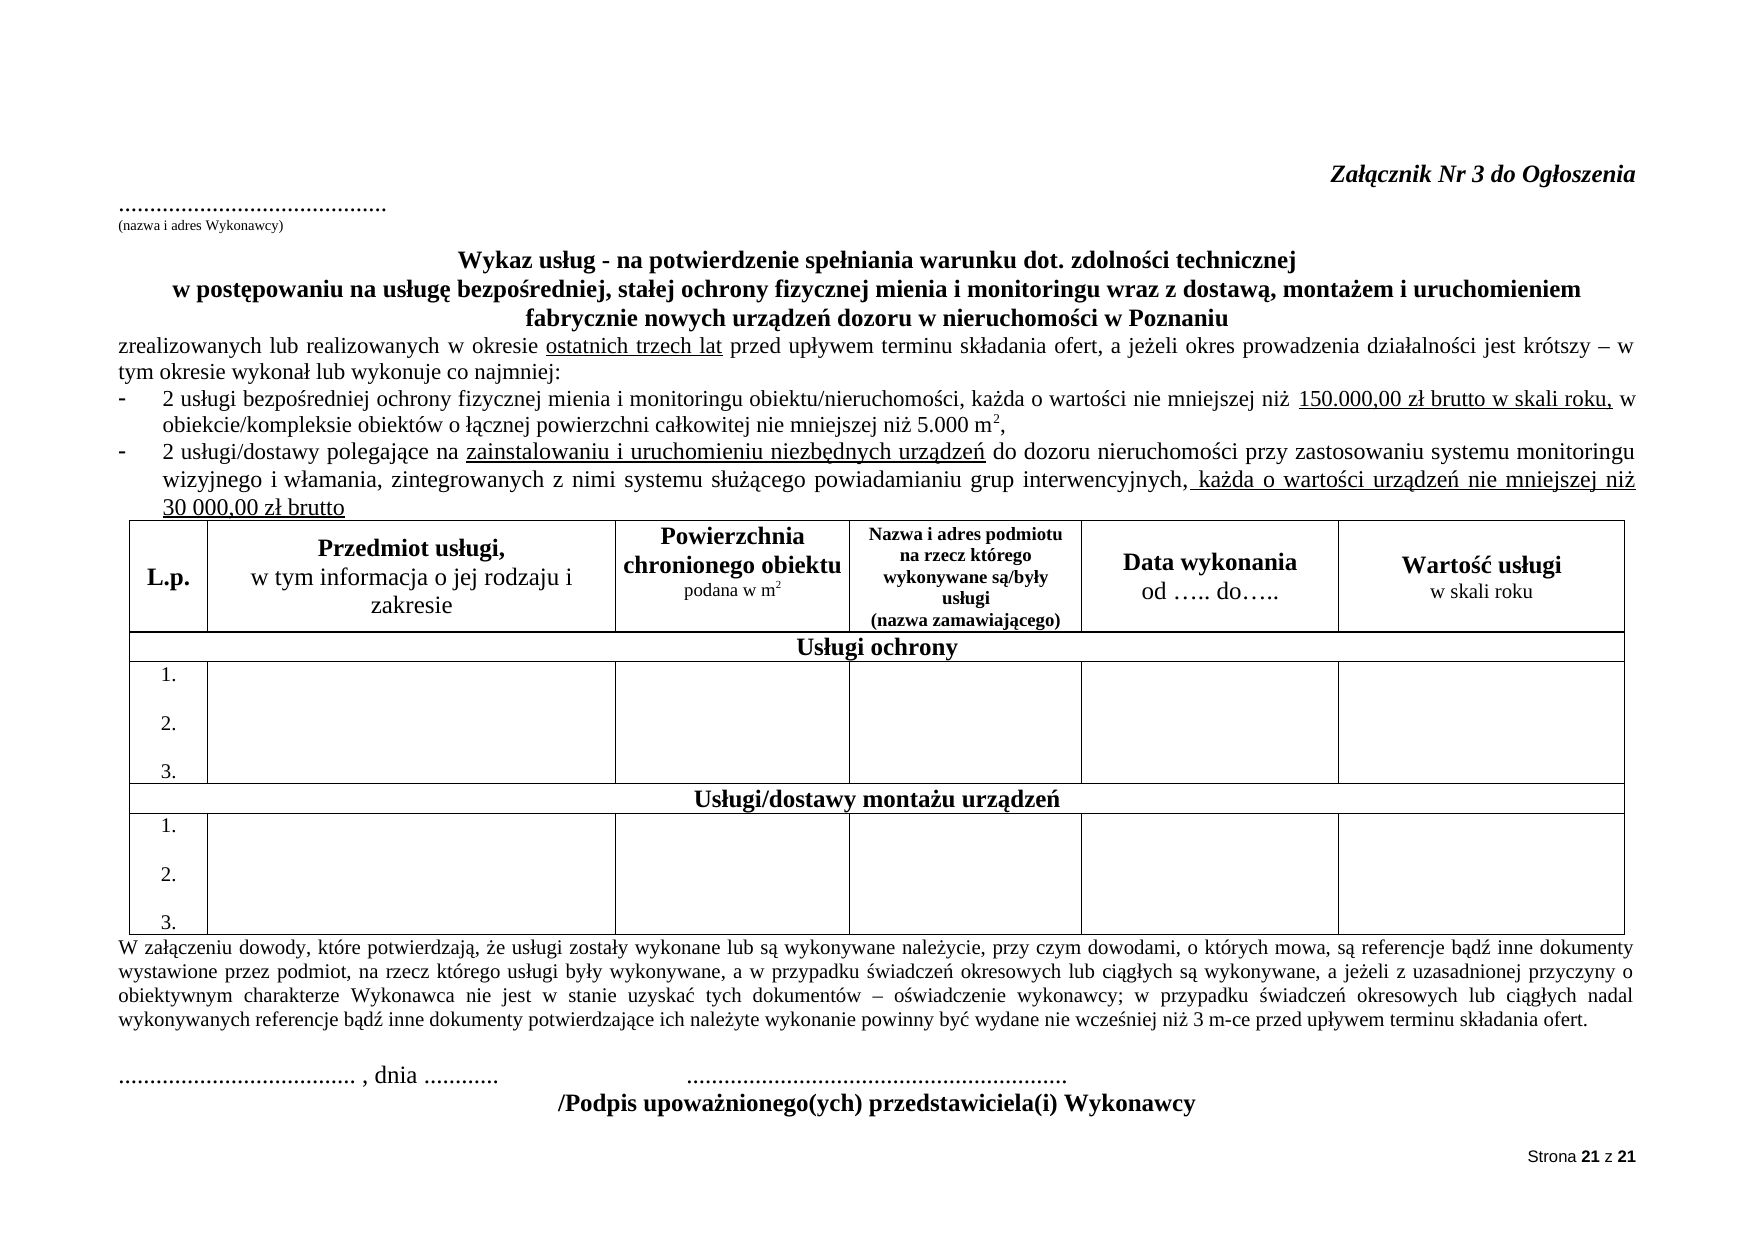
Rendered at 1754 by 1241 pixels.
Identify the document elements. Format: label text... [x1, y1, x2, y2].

text w postępowaniu na usługę bezpośredniej, stałej ochrony fizycznej mienia i monitoringu wraz z dostawą, montażem i uruchomieniem fabrycznie nowych urządzeń dozoru w nieruchomości w Poznaniu [118, 274, 1636, 332]
text zrealizowanych lub realizowanych w okresie ostatnich trzech lat przed upływem terminu składania ofert, a jeżeli okres prowadzenia działalności jest krótszy – w tym okresie wykonał lub wykonuje co najmniej: [118, 332, 1636, 384]
text /Podpis upoważnionego(ych) przedstawiciela(i) Wykonawcy [118, 1088, 1636, 1117]
table_cell [850, 662, 1081, 783]
table_cell [1339, 814, 1624, 934]
table_cell 1. 2. 3. [130, 814, 207, 934]
table_cell [208, 814, 615, 934]
text Wykaz usług - na potwierdzenie spełniania warunku dot. zdolności technicznej [118, 246, 1636, 274]
table_header Wartość usługi w skali roku [1339, 521, 1624, 631]
table_header Nazwa i adres podmiotu na rzecz którego wykonywane są/były usługi (nazwa zamawiającego) [850, 521, 1081, 631]
table_cell [1082, 662, 1338, 783]
table_cell [850, 814, 1081, 934]
table_cell Usługi ochrony [130, 633, 1624, 661]
table_cell [1339, 662, 1624, 783]
table_cell [208, 662, 615, 783]
table_cell [616, 662, 849, 783]
text Załącznik Nr 3 do Ogłoszenia [118, 153, 1636, 188]
table_cell Usługi/dostawy montażu urządzeń [130, 784, 1624, 812]
text W załączeniu dowody, które potwierdzają, że usługi zostały wykonane lub są wykonywane należycie, przy czym dowodami, o których mowa, są referencje bądź inne dokumenty wystawione przez podmiot, na rzecz którego usługi były wykonywane, a w przypadku świadczeń okresowych lub ciągłych są wykonywane, a jeżeli z uzasadnionej przyczyny o obiektywnym charakterze Wykonawca nie jest w stanie uzyskać tych dokumentów – oświadczenie wykonawcy; w przypadku świadczeń okresowych lub ciągłych nadal wykonywanych referencje bądź inne dokumenty potwierdzające ich należyte wykonanie powinny być wydane nie wcześniej niż 3 m-ce przed upływem terminu składania ofert. [118, 935, 1636, 1031]
list 2 usługi bezpośredniej ochrony fizycznej mienia i monitoringu obiektu/nieruchomości, każda o wartości nie mniejszej niż 150.000,00 zł brutto w skali roku, w obiekcie/kompleksie obiektów o łącznej powierzchni całkowitej nie mniejszej niż 5.000 m2, [118, 384, 1636, 437]
table_header Data wykonania od ….. do….. [1082, 521, 1338, 631]
list 2 usługi/dostawy polegające na zainstalowaniu i uruchomieniu niezbędnych urządzeń do dozoru nieruchomości przy zastosowaniu systemu monitoringu wizyjnego i włamania, zintegrowanych z nimi systemu służącego powiadamianiu grup interwencyjnych, każda o wartości urządzeń nie mniejszej niż 30 000,00 zł brutto [118, 437, 1636, 520]
table_header Przedmiot usługi, w tym informacja o jej rodzaju i zakresie [208, 521, 615, 631]
text ........................................... [118, 188, 1714, 217]
text ...................................... , dnia ............ ............................................................. [118, 1060, 1714, 1088]
table_header Powierzchnia chronionego obiektu podana w m2 [616, 521, 849, 631]
text (nazwa i adres Wykonawcy) [118, 217, 1714, 246]
table_cell 1. 2. 3. [130, 662, 207, 783]
table_cell [1082, 814, 1338, 934]
table_cell [616, 814, 849, 934]
table_header L.p. [130, 521, 207, 631]
